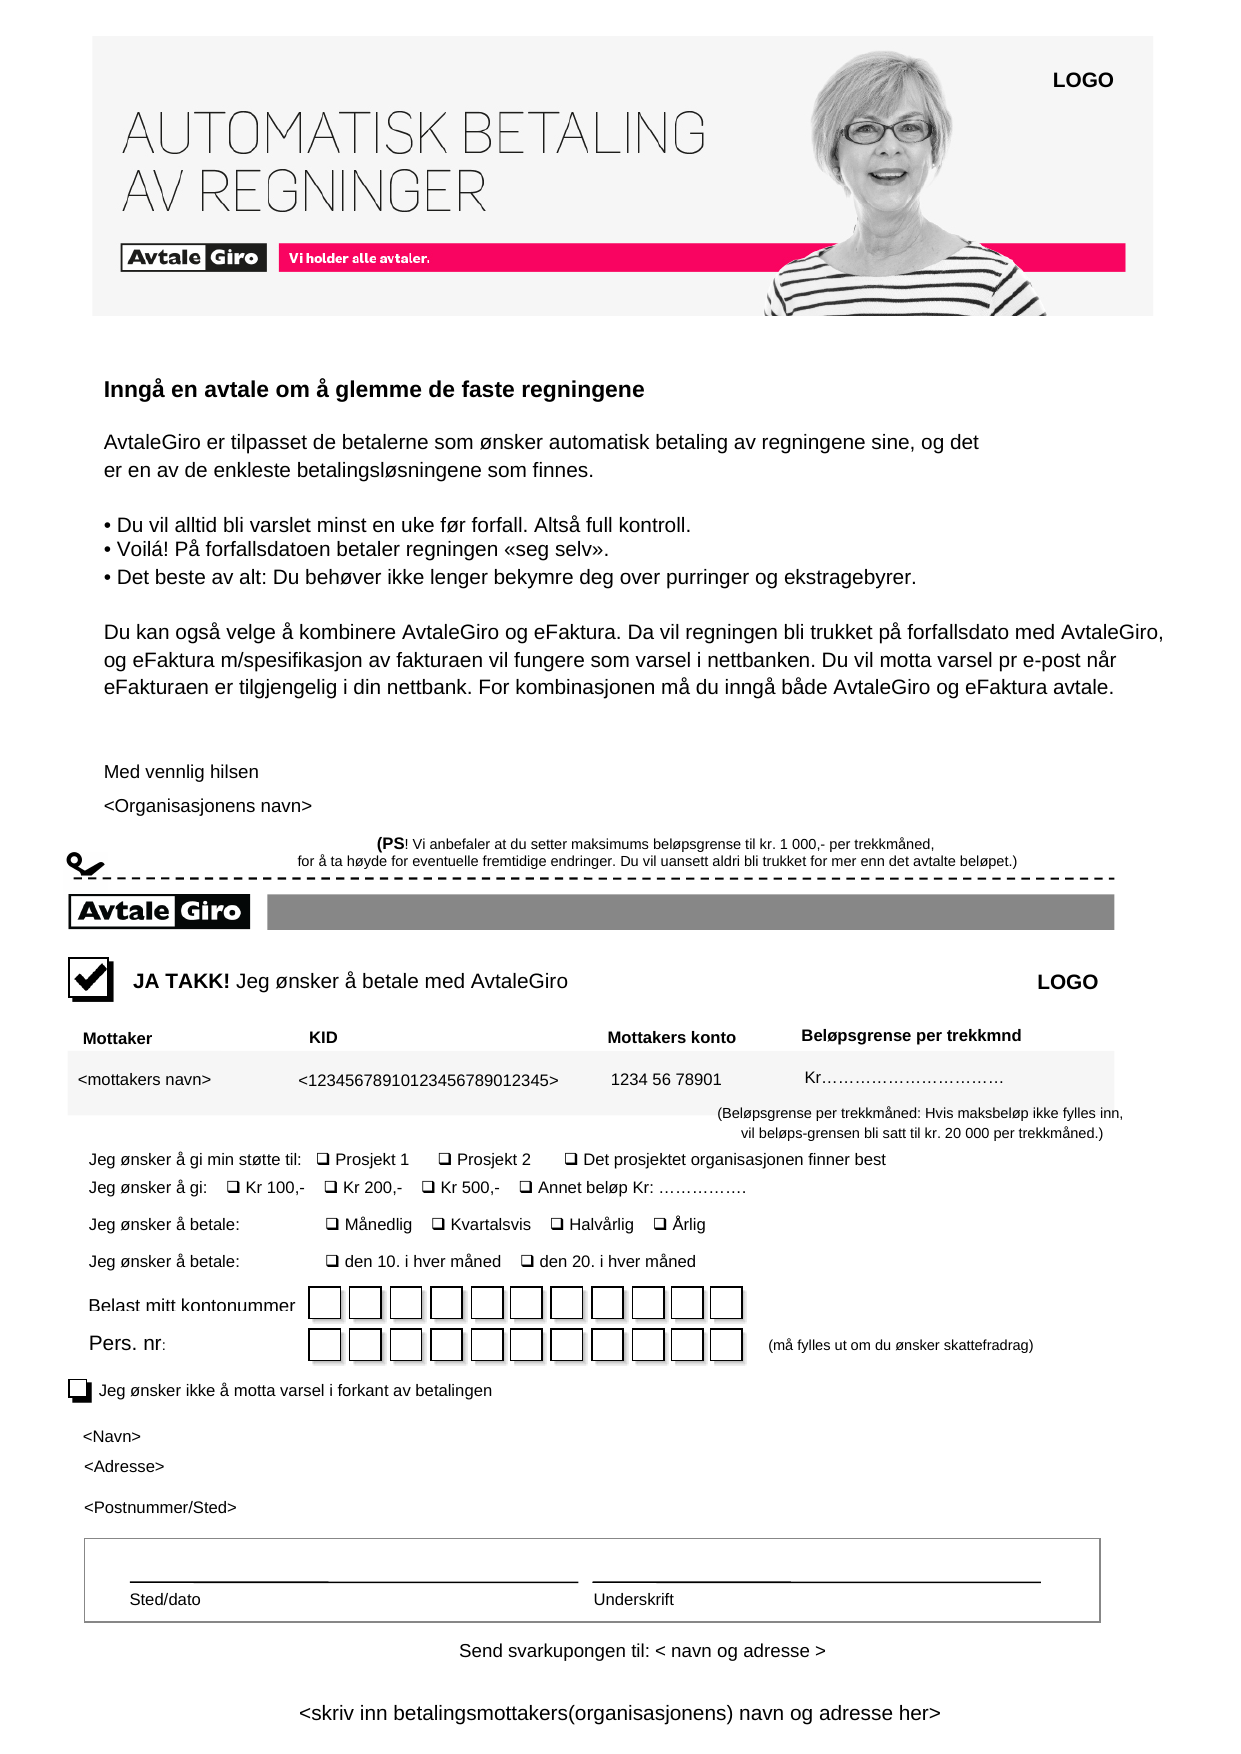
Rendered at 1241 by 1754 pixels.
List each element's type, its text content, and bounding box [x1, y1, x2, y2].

picture [74, 963, 107, 991]
text • Du vil alltid bli varslet minst en uke før forfall. Altså full kontroll. [103, 513, 1181, 537]
text Du kan også velge å kombinere AvtaleGiro og eFaktura. Da vil regningen bli trukket på forfallsdato med AvtaleGiro, og eFaktura m/spesifikasjon av fakturaen vil fungere som varsel i nettbanken. Du vil motta varsel pr e-post når eFakturaen er tilgjengelig i din nettbank. For kombinasjonen må du inngå både AvtaleGiro og eFaktura avtale. [103, 620, 1181, 699]
text Jeg ønsker å betale: Månedlig Kvartalsvis Halvårlig Årlig [89, 1214, 1181, 1234]
text • Det beste av alt: Du behøver ikke lenger bekymre deg over purringer og ekstragebyrer. [103, 565, 1181, 589]
text Jeg ønsker å gi: Kr 100,- Kr 200,- Kr 500,- Annet beløp Kr: ……………. [89, 1177, 1181, 1197]
text Jeg ønsker å betale: den 10. i hver måned den 20. i hver måned [89, 1252, 1181, 1271]
text Pers. nr: (må fylles ut om du ønsker skattefradrag) [89, 1331, 308, 1355]
text <Organisasjonens navn> [103, 794, 1181, 816]
picture [92, 36, 1154, 316]
text Jeg ønsker å gi min støtte til: Prosjekt 1 Prosjekt 2 Det prosjektet organisasjonen finner best [89, 1150, 1181, 1169]
text Send svarkupongen til: < navn og adresse > [59, 1640, 1181, 1662]
text • Voilá! På forfallsdatoen betaler regningen «seg selv». [103, 537, 1181, 561]
text AvtaleGiro er tilpasset de betalerne som ønsker automatisk betaling av regningene sine, og det er en av de enkleste betalingsløsningene som finnes. [103, 430, 1181, 482]
picture [62, 852, 251, 933]
subtitle Inngå en avtale om å glemme de faste regningene [103, 371, 1181, 403]
text Pers. nr: (må fylles ut om du ønsker skattefradrag) [743, 1331, 1181, 1355]
text Med vennlig hilsen [103, 760, 1181, 782]
